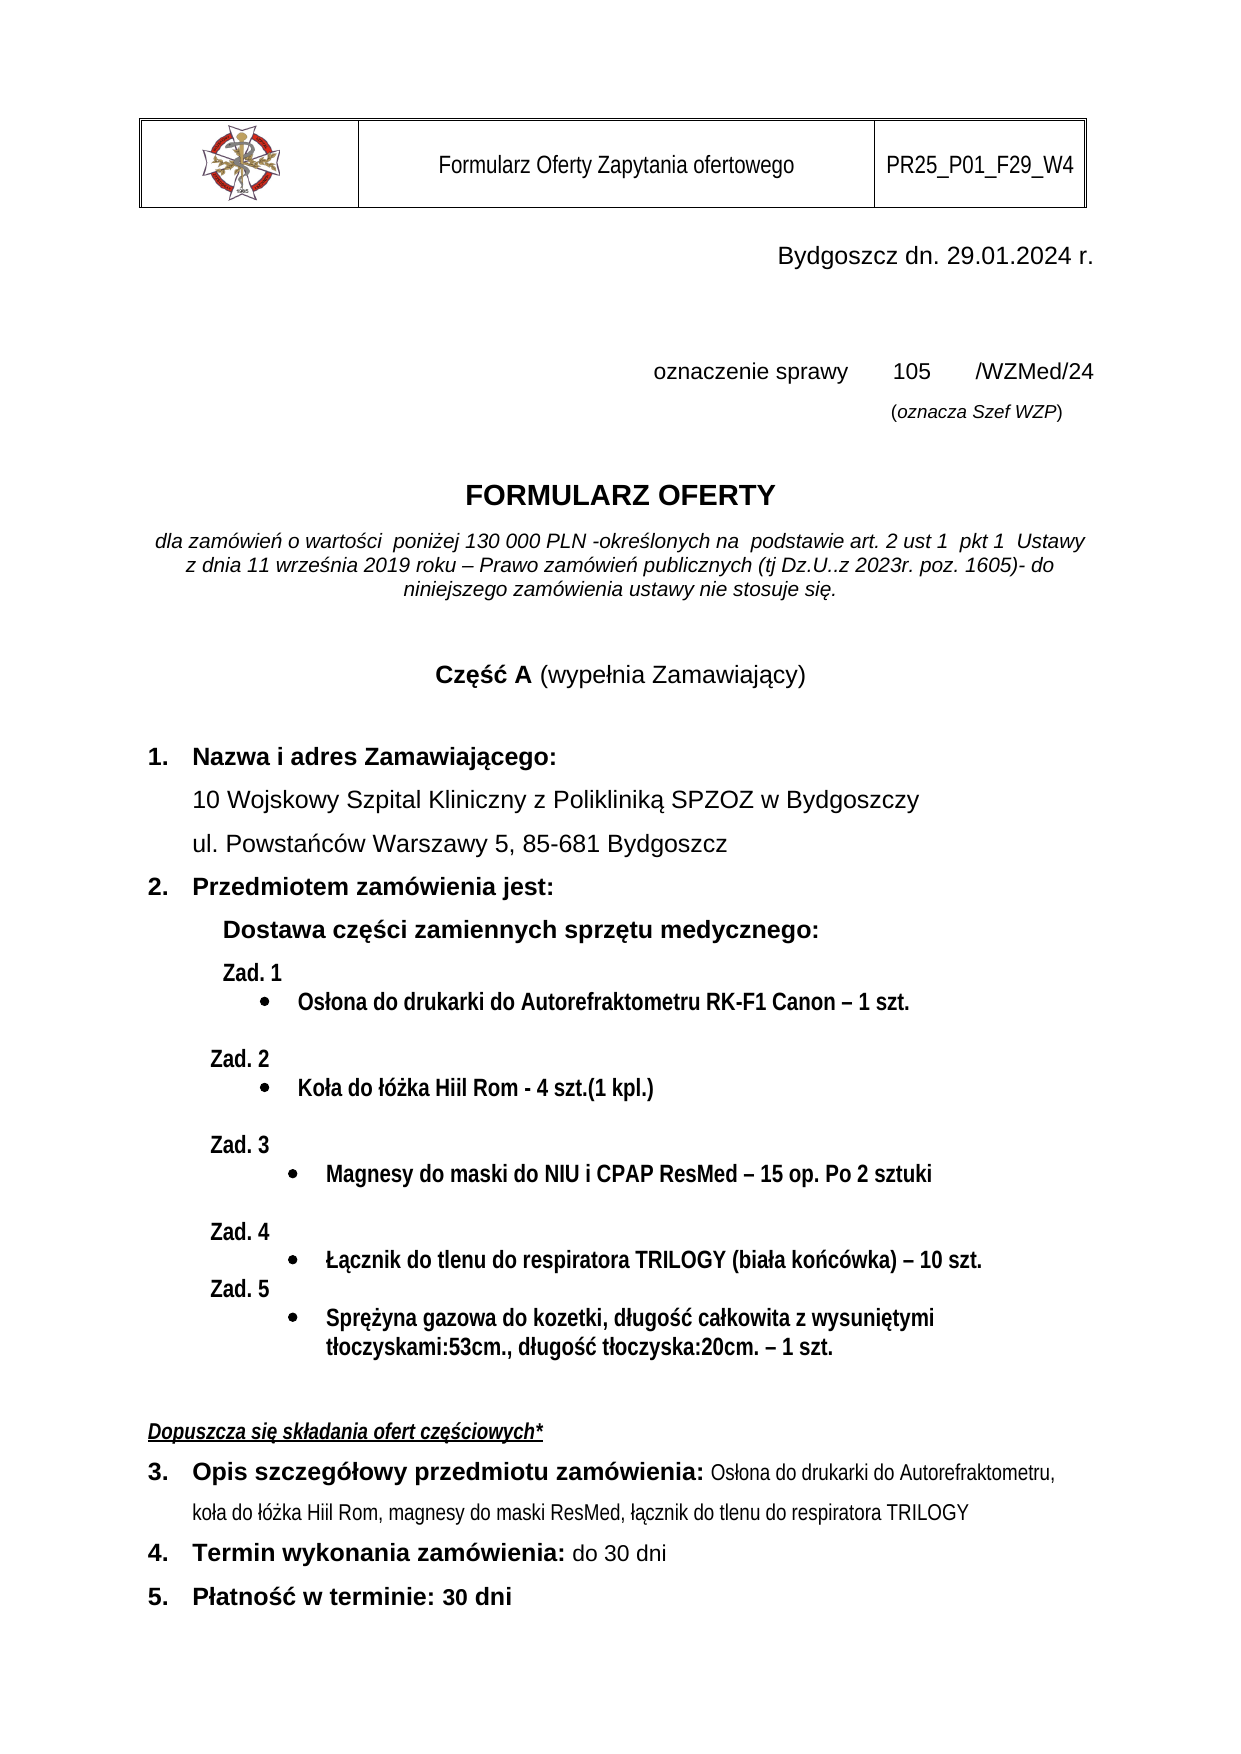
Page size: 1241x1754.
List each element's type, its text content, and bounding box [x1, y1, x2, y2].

list Płatność w terminie: 30 dni [148, 1582, 1094, 1610]
text Zad. 4 [148, 1216, 1094, 1245]
list Dostawa części zamiennych sprzętu medycznego: [223, 915, 1094, 944]
list Przedmiotem zamówienia jest: [148, 872, 1094, 901]
text 10 Wojskowy Szpital Kliniczny z Polikliniką SPZOZ w Bydgoszczy [148, 786, 1094, 814]
table_header Formularz Oferty Zapytania ofertowego [359, 121, 874, 207]
text Zad. 2 [148, 1044, 1094, 1073]
list Łącznik do tlenu do respiratora TRILOGY (biała końcówka) – 10 szt. [288, 1245, 1094, 1274]
list Osłona do drukarki do Autorefraktometru RK-F1 Canon – 1 szt. [260, 987, 1094, 1016]
text ul. Powstańców Warszawy 5, 85-681 Bydgoszcz [148, 829, 1094, 857]
text Dopuszcza się składania ofert częściowych* [148, 1418, 1094, 1444]
list Opis szczegółowy przedmiotu zamówienia: Osłona do drukarki do Autorefraktometru, koła do łóżka Hiil Rom, magnesy do maski ResMed, łącznik do tlenu do respiratora TRILOGY [148, 1457, 1094, 1525]
text FORMULARZ OFERTY [148, 478, 1094, 512]
text Część A (wypełnia Zamawiający) [148, 660, 1094, 688]
text Bydgoszcz dn. 29.01.2024 r. [148, 241, 1094, 269]
list Nazwa i adres Zamawiającego: [148, 742, 1094, 771]
list Koła do łóżka Hiil Rom - 4 szt.(1 kpl.) [260, 1073, 1094, 1102]
list Magnesy do maski do NIU i CPAP ResMed – 15 op. Po 2 sztuki [288, 1159, 1094, 1188]
text Zad. 5 [148, 1274, 1094, 1303]
text (oznacza Szef WZP) [812, 401, 1094, 422]
list Zad. 1 [223, 958, 1094, 987]
table_header [142, 121, 358, 207]
text oznaczenie sprawy 105 /WZMed/24 [148, 358, 1094, 384]
text dla zamówień o wartości poniżej 130 000 PLN -określonych na podstawie art. 2 ust 1 pkt 1 Ustawy z dnia 11 września 2019 roku – Prawo zamówień publicznych (tj Dz.U..z 2023r. poz. 1605)- do niniejszego zamówienia ustawy nie stosuje się. [148, 528, 1093, 600]
text Zad. 3 [148, 1130, 1094, 1159]
list Termin wykonania zamówienia: do 30 dni [148, 1538, 1094, 1567]
table_header PR25_P01_F29_W4 [875, 121, 1084, 207]
list Sprężyna gazowa do kozetki, długość całkowita z wysuniętymi tłoczyskami:53cm., długość tłoczyska:20cm. – 1 szt. [288, 1303, 1094, 1360]
